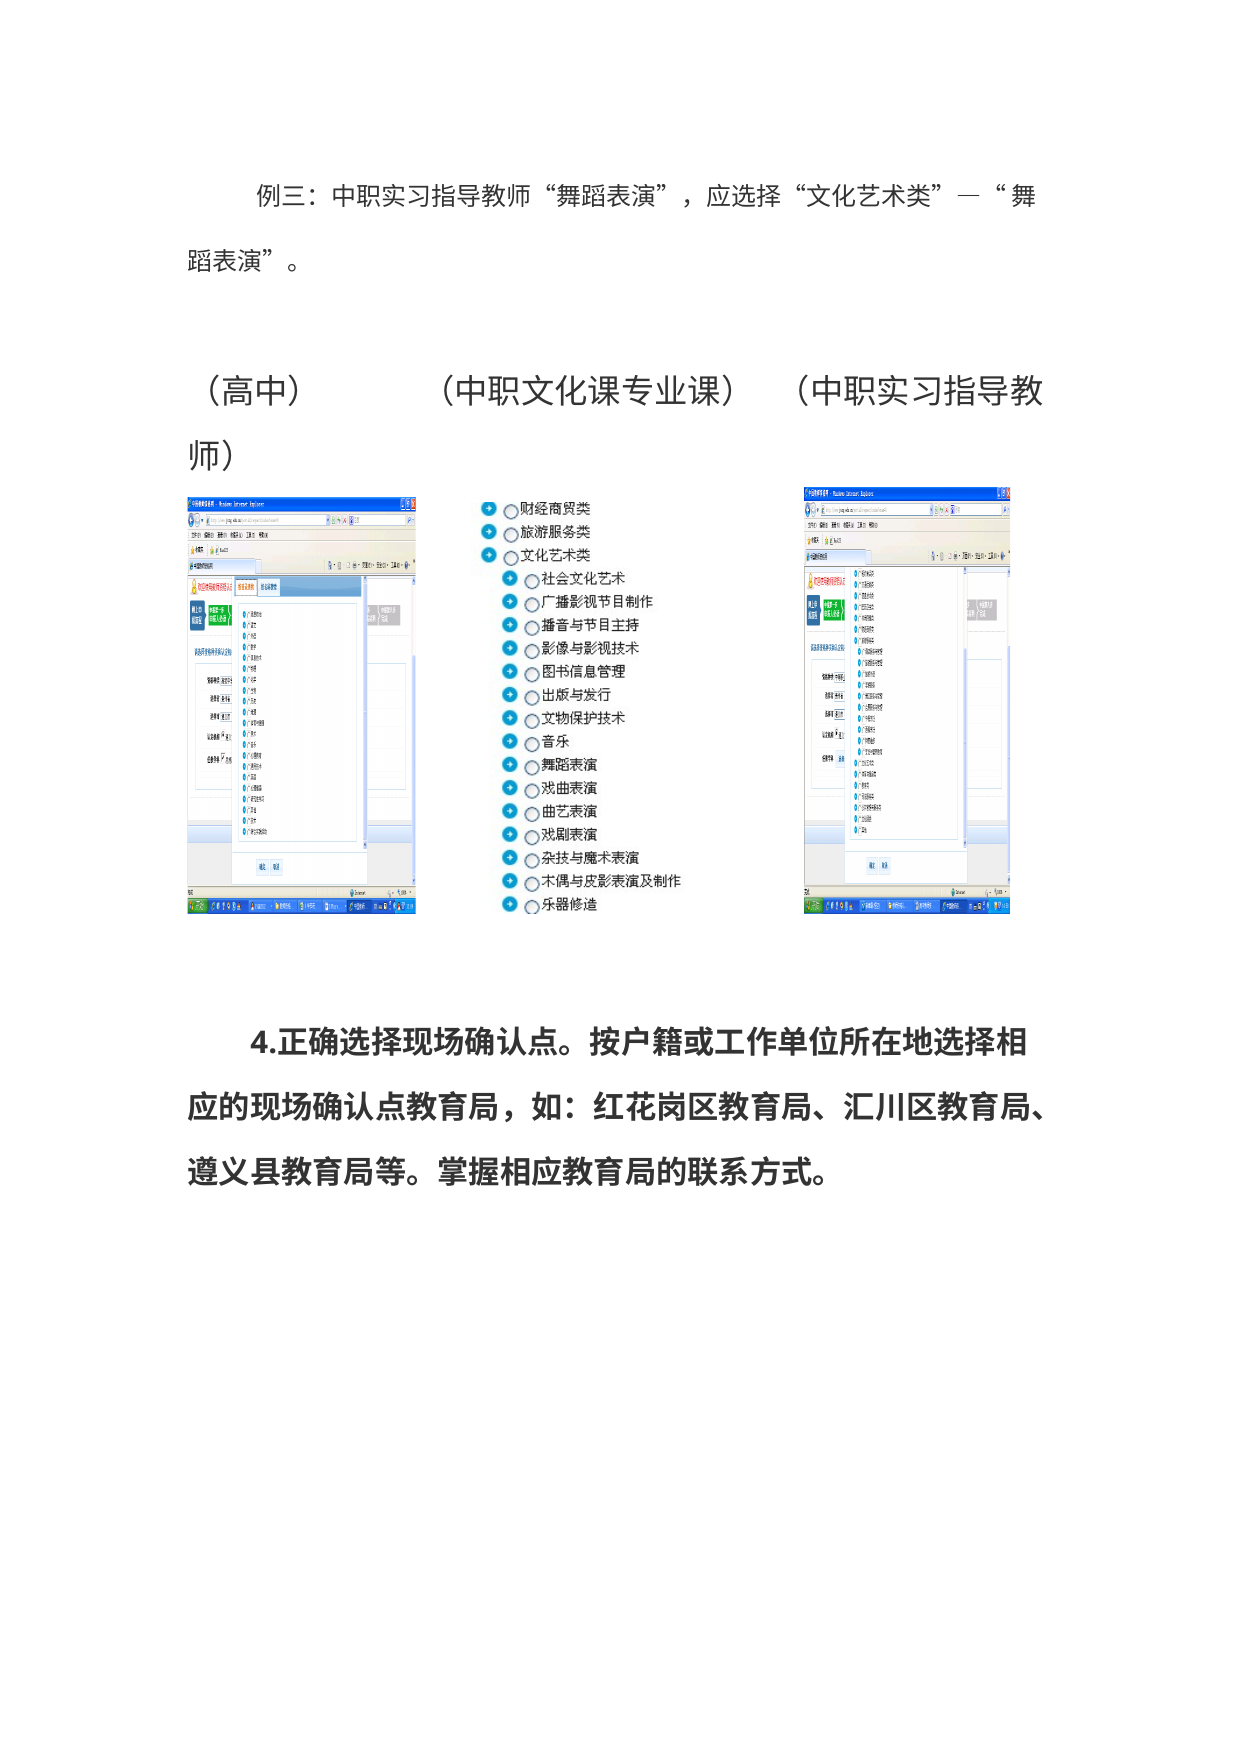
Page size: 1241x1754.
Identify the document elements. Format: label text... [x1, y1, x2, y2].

text 4.正确选择现场确认点。按户籍或工作单位所在地选择相应的现场确认点教育局，如：红花岗区教育局、汇川区教育局、遵义县教育局等。掌握相应教育局的联系方式。 [187, 1007, 1053, 1202]
picture [804, 487, 1011, 914]
picture [471, 502, 698, 914]
text （高中） （中职文化课专业课） （中职实习指导教师） [187, 357, 1053, 487]
text 例三：中职实习指导教师“舞蹈表演”，应选择“文化艺术类”—“ 舞蹈表演”。 [187, 162, 1053, 292]
picture [187, 497, 416, 914]
